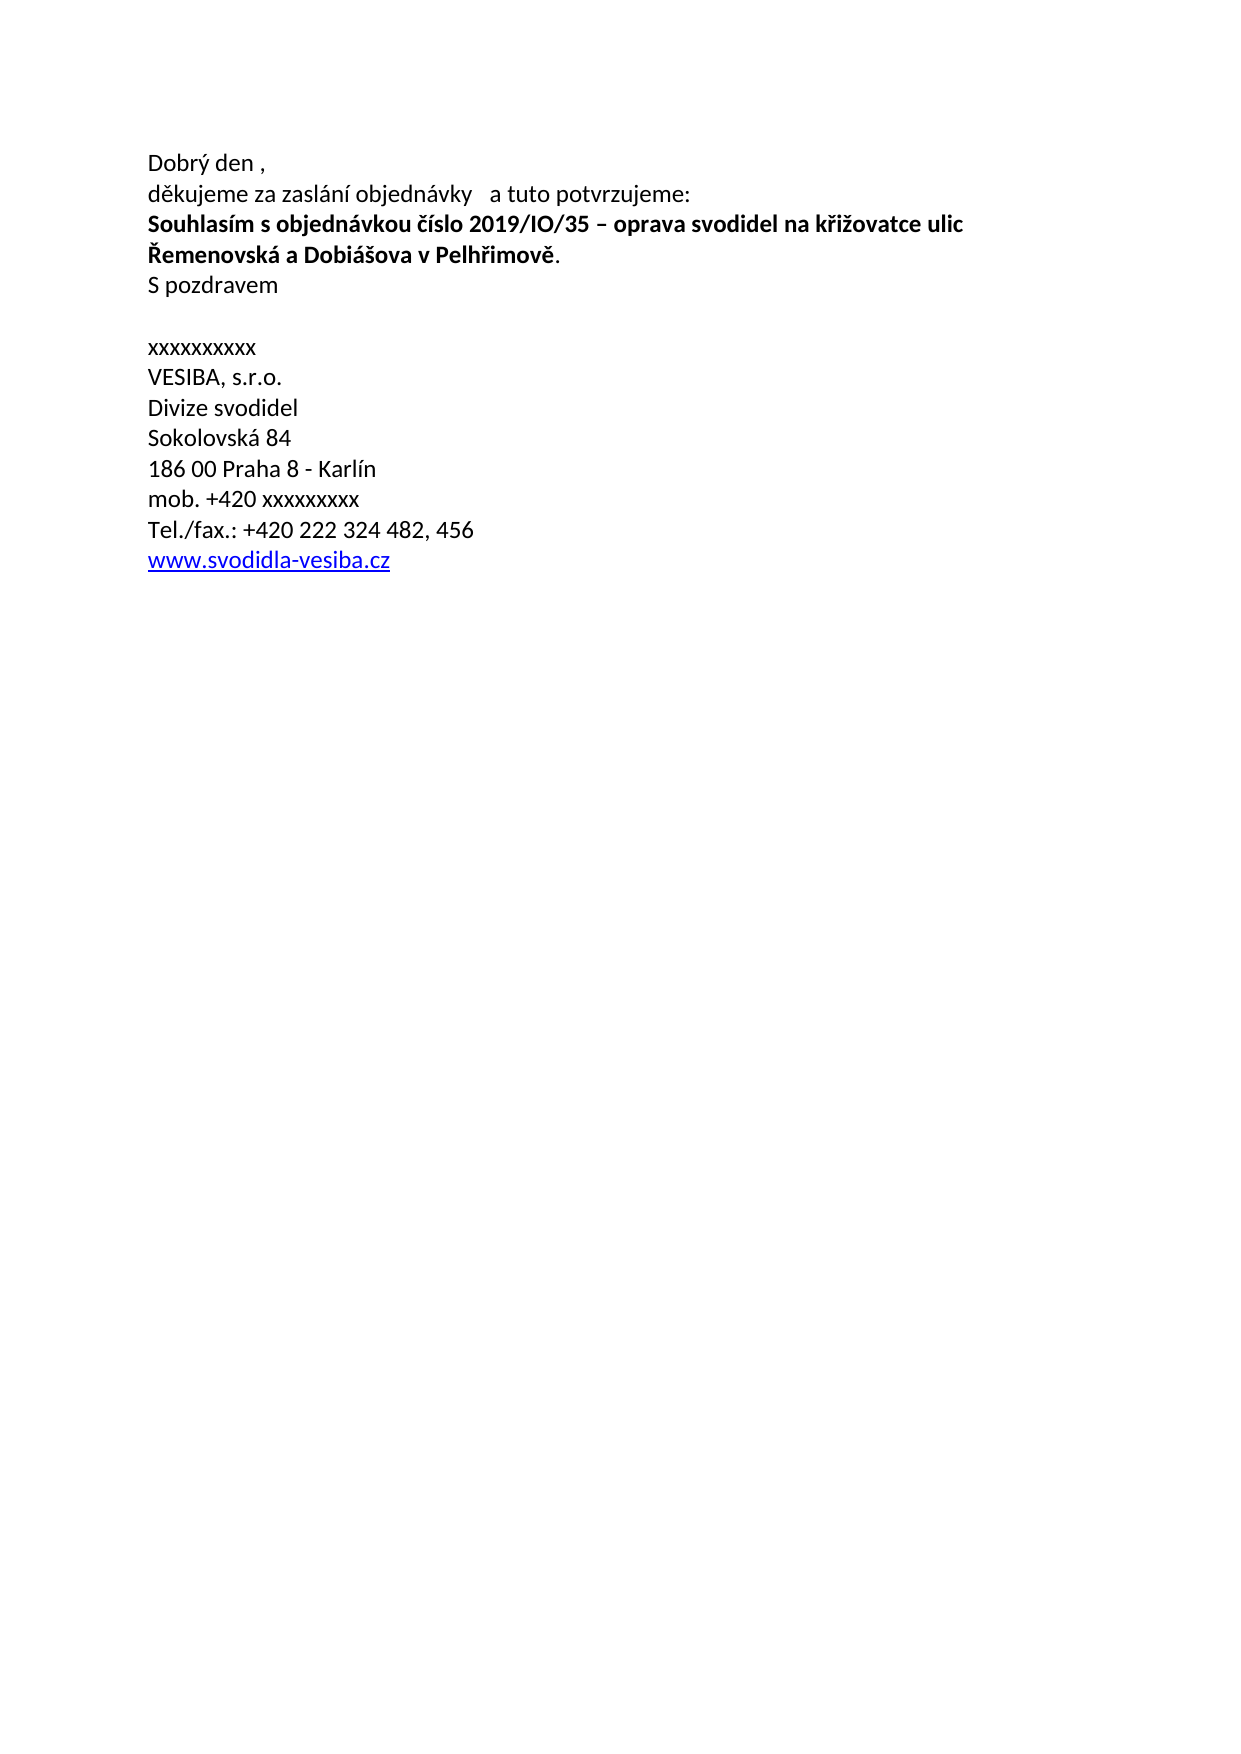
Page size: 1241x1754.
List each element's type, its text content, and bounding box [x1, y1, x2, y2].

text Dobrý den , [148, 148, 1093, 178]
text Souhlasím s objednávkou číslo 2019/IO/35 – oprava svodidel na křižovatce ulic Řemenovská a Dobiášova v Pelhřimově. [148, 209, 1093, 270]
text děkujeme za zaslání objednávky a tuto potvrzujeme: [148, 178, 1093, 209]
text S pozdravem xxxxxxxxxx VESIBA, s.r.o. Divize svodidel Sokolovská 84 186 00 Praha 8 - Karlín mob. +420 xxxxxxxxx Tel./fax.: +420 222 324 482, 456 www.svodidla-vesiba.cz [148, 270, 1093, 575]
